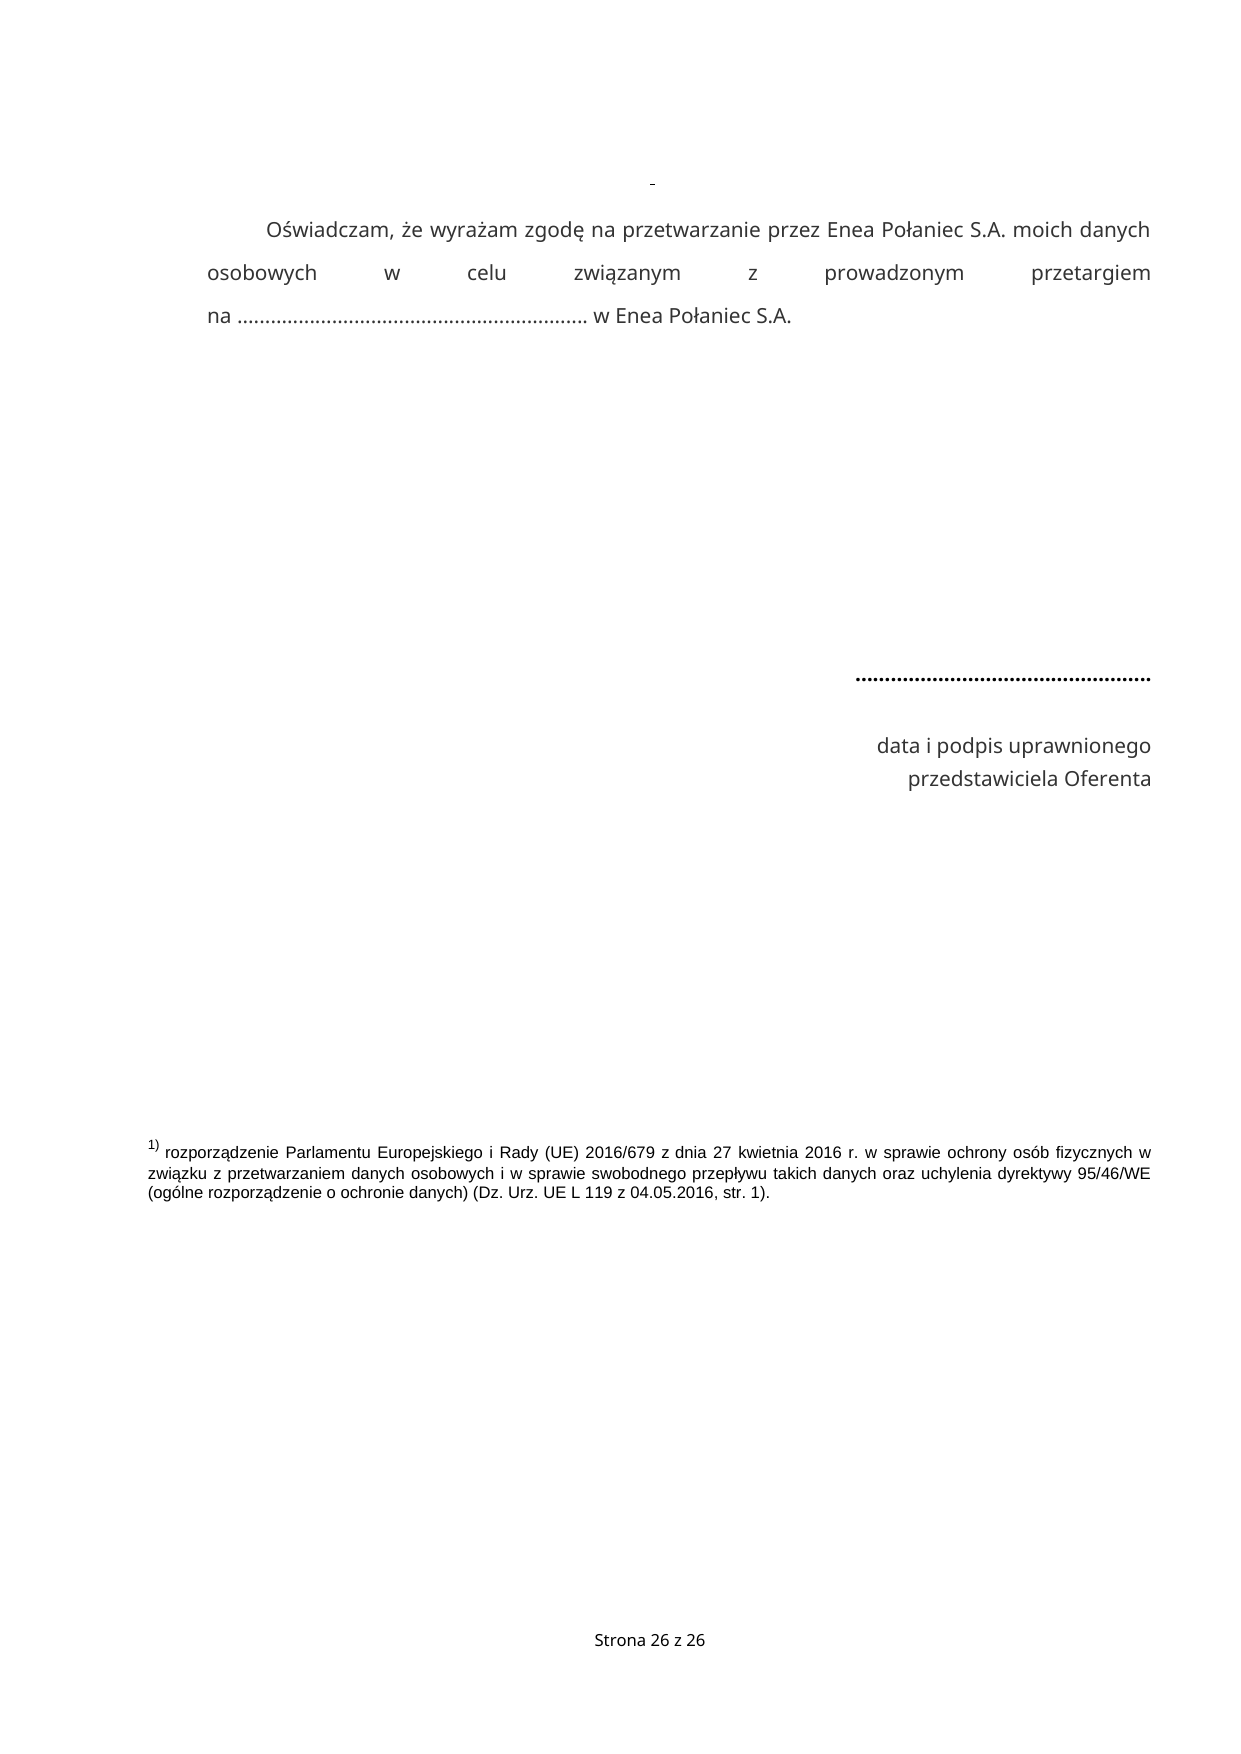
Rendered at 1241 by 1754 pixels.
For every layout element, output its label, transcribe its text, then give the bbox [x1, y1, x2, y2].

list przedstawiciela Oferenta [230, 764, 1152, 792]
list data i podpis uprawnionego [230, 731, 1152, 760]
text 1) rozporządzenie Parlamentu Europejskiego i Rady (UE) 2016/679 z dnia 27 kwietnia 2016 r. w sprawie ochrony osób fizycznych w związku z przetwarzaniem danych osobowych i w sprawie swobodnego przepływu takich danych oraz uchylenia dyrektywy 95/46/WE (ogólne rozporządzenie o ochronie danych) (Dz. Urz. UE L 119 z 04.05.2016, str. 1). [148, 1137, 1152, 1202]
text Oświadczam, że wyrażam zgodę na przetwarzanie przez Enea Połaniec S.A. moich danych osobowych w celu związanym z prowadzonym przetargiem na ............................................................... w Enea Połaniec S.A. [207, 216, 1152, 329]
text ………………………………………….. [148, 659, 1152, 688]
